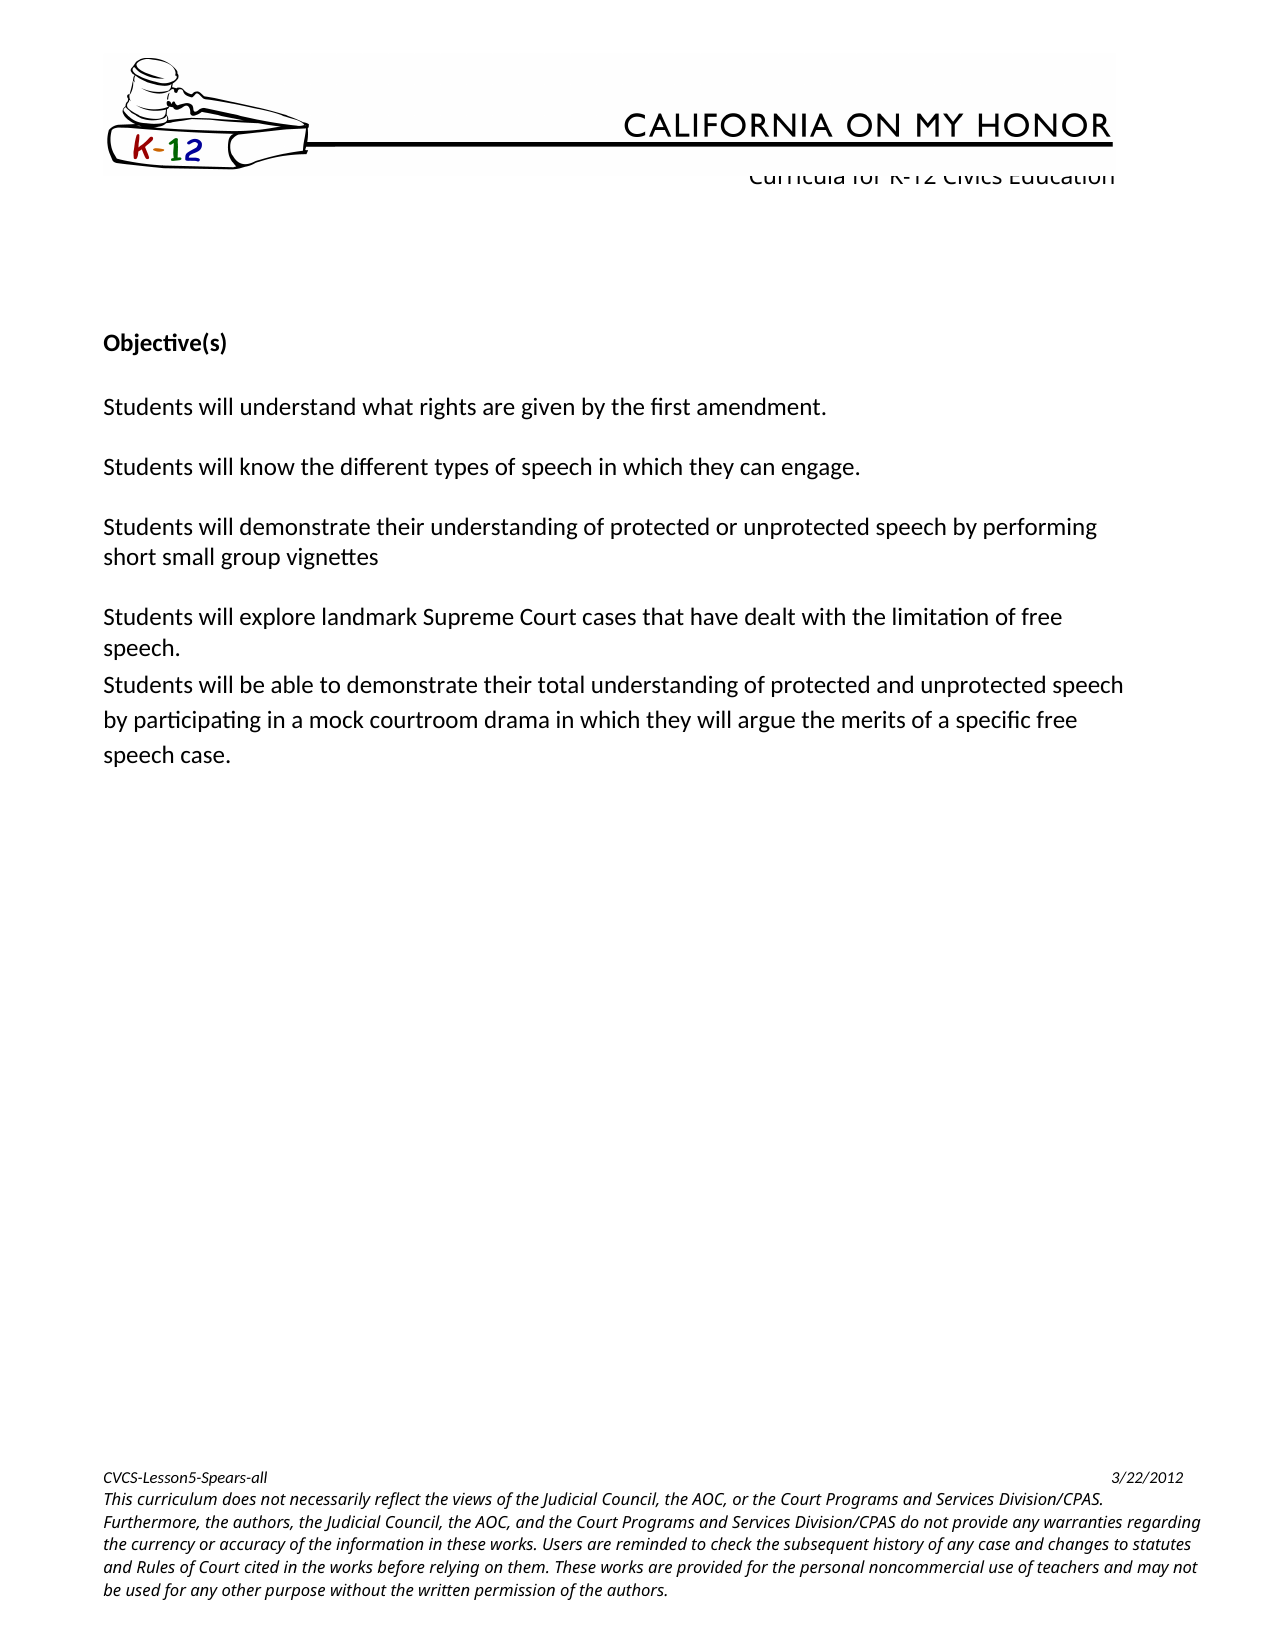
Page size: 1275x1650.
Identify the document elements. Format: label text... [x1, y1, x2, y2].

text Students will demonstrate their understanding of protected or unprotected speech by performing short small group vignettes [103, 511, 1125, 572]
text Objective(s) [103, 327, 1125, 358]
text Students will explore landmark Supreme Court cases that have dealt with the limitation of free speech. [103, 601, 1125, 662]
text Students will know the different types of speech in which they can engage. [103, 451, 1125, 482]
text Students will be able to demonstrate their total understanding of protected and unprotected speech by participating in a mock courtroom drama in which they will argue the merits of a specific free speech case. [103, 670, 1125, 770]
picture [103, 53, 1116, 176]
text Students will understand what rights are given by the first amendment. [103, 392, 1125, 422]
